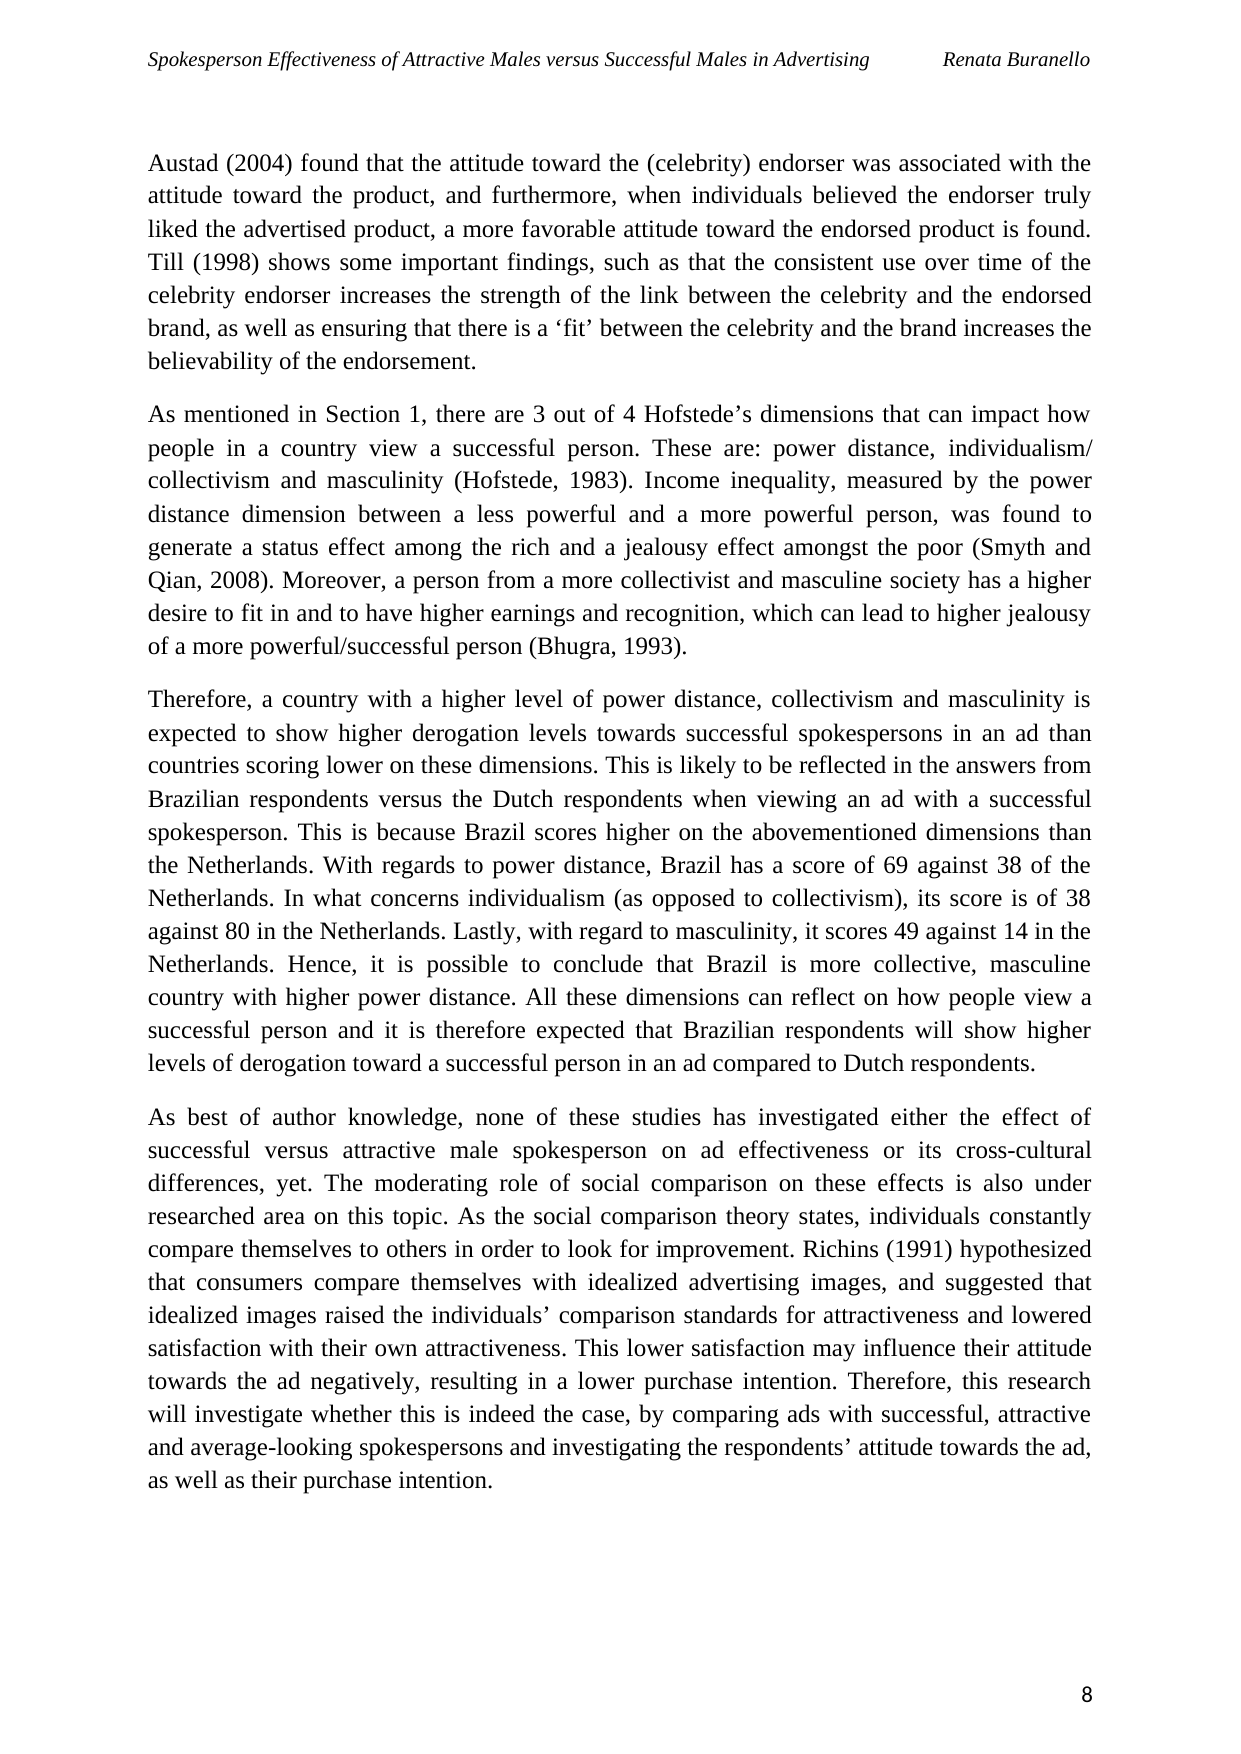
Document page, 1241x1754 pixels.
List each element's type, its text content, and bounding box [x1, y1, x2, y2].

text Therefore, a country with a higher level of power distance, collectivism and masculinity is expected to show higher derogation levels towards successful spokespersons in an ad than countries scoring lower on these dimensions. This is likely to be reflected in the answers from Brazilian respondents versus the Dutch respondents when viewing an ad with a successful spokesperson. This is because Brazil scores higher on the abovementioned dimensions than the Netherlands. With regards to power distance, Brazil has a score of 69 against 38 of the Netherlands. In what concerns individualism (as opposed to collectivism), its score is of 38 against 80 in the Netherlands. Lastly, with regard to masculinity, it scores 49 against 14 in the Netherlands. Hence, it is possible to conclude that Brazil is more collective, masculine country with higher power distance. All these dimensions can reflect on how people view a successful person and it is therefore expected that Brazilian respondents will show higher levels of derogation toward a successful person in an ad compared to Dutch respondents. [148, 684, 1093, 1077]
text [148, 148, 1093, 374]
text As mentioned in Section 1, there are 3 out of 4 Hofstede’s dimensions that can impact how people in a country view a successful person. These are: power distance, individualism/ collectivism and masculinity (Hofstede, 1983). Income inequality, measured by the power distance dimension between a less powerful and a more powerful person, was found to generate a status effect among the rich and a jealousy effect amongst the poor (Smyth and Qian, 2008). Moreover, a person from a more collectivist and masculine society has a higher desire to fit in and to have higher earnings and recognition, which can lead to higher jealousy of a more powerful/successful person (Bhugra, 1993). [148, 399, 1093, 659]
text As best of author knowledge, none of these studies has investigated either the effect of successful versus attractive male spokesperson on ad effectiveness or its cross-cultural differences, yet. The moderating role of social comparison on these effects is also under researched area on this topic. As the social comparison theory states, individuals constantly compare themselves to others in order to look for improvement. Richins (1991) hypothesized that consumers compare themselves with idealized advertising images, and suggested that idealized images raised the individuals’ comparison standards for attractiveness and lowered satisfaction with their own attractiveness. This lower satisfaction may influence their attitude towards the ad negatively, resulting in a lower purchase intention. Therefore, this research will investigate whether this is indeed the case, by comparing ads with successful, attractive and average-looking spokespersons and investigating the respondents’ attitude towards the ad, as well as their purchase intention. [148, 1102, 1093, 1494]
